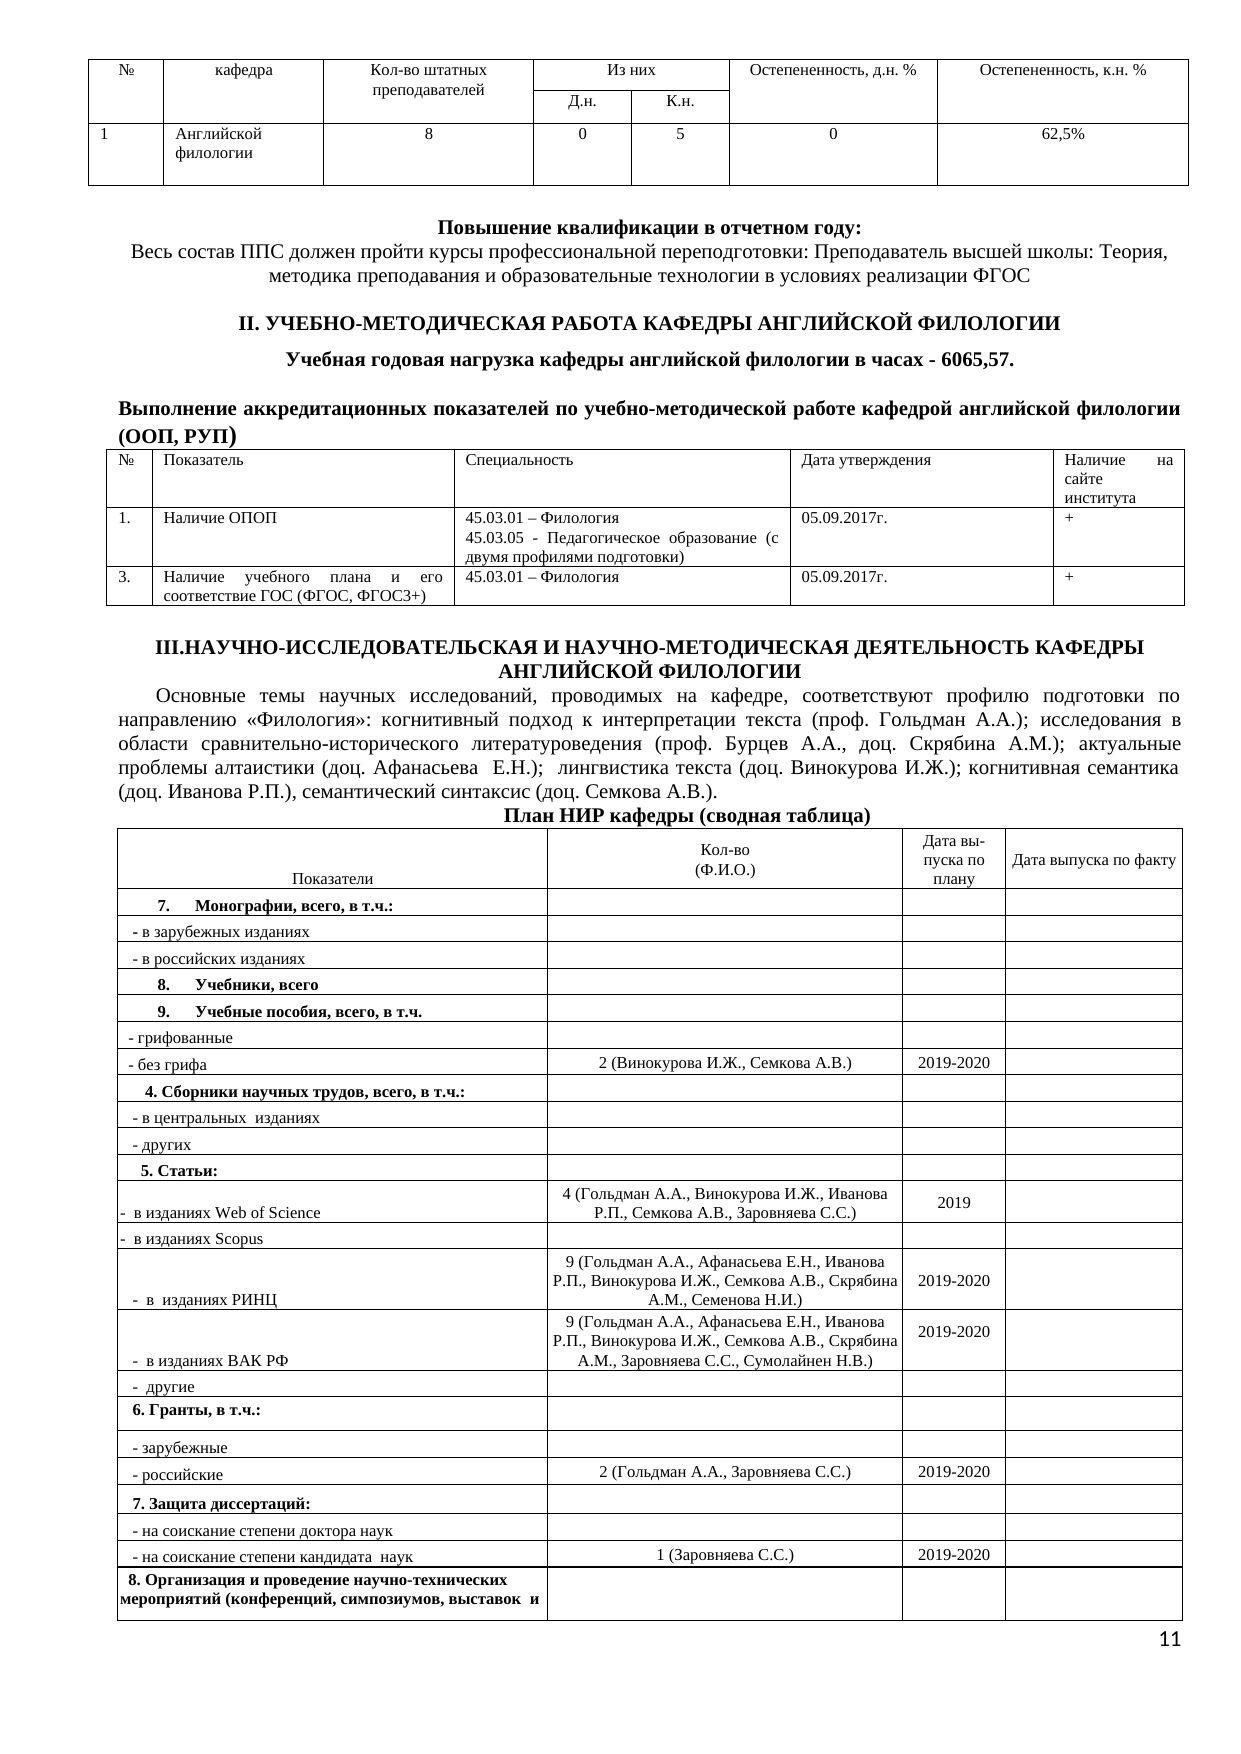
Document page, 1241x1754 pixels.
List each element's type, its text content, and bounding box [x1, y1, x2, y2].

table_cell 4. Сборники научных трудов, всего, в т.ч.: [118, 1075, 547, 1101]
table_cell Учебные пособия, всего, в т.ч. [118, 995, 547, 1021]
table_cell [903, 1431, 1005, 1457]
table_cell Монографии, всего, в т.ч.: [118, 889, 547, 915]
table_cell [1006, 1458, 1182, 1483]
table_cell 5. Статьи: [118, 1155, 547, 1180]
table_cell - грифованные [118, 1022, 547, 1047]
table_header Дата вы-пуска по плану [903, 829, 1005, 888]
table_cell [903, 1485, 1005, 1513]
table_header Показатель [153, 450, 454, 507]
table_cell 4 (Гольдман А.А., Винокурова И.Ж., Иванова Р.П., Семкова А.В., Заровняева С.С.) [548, 1181, 902, 1222]
table_cell [1006, 1181, 1182, 1222]
table_cell [1006, 1514, 1182, 1540]
table_cell [1006, 889, 1182, 915]
table_cell [1006, 1022, 1182, 1047]
table_cell - зарубежные [118, 1431, 547, 1457]
table_cell - в российских изданиях [118, 942, 547, 968]
table_cell [548, 969, 902, 994]
table_cell [903, 1022, 1005, 1047]
table_header Специальность [455, 450, 790, 507]
table_cell - в изданиях Scopus [118, 1223, 547, 1248]
table_cell [903, 1102, 1005, 1127]
table_cell [548, 995, 902, 1021]
table_cell [548, 1397, 902, 1430]
table_cell 3. [107, 567, 152, 605]
table_cell 9 (Гольдман А.А., Афанасьева Е.Н., Иванова Р.П., Винокурова И.Ж., Семкова А.В., Скрябина А.М., Семенова Н.И.) [548, 1249, 902, 1309]
table_header Из них [534, 60, 729, 90]
table_cell [548, 942, 902, 968]
table_cell 2019-2020 [903, 1310, 1005, 1369]
table_cell [903, 969, 1005, 994]
text Повышение квалификации в отчетном году: [118, 215, 1181, 239]
table_cell [1006, 1155, 1182, 1180]
table_cell 0 [534, 124, 631, 185]
table_cell [1006, 1485, 1182, 1513]
table_header Показатели [118, 829, 547, 888]
table_cell [548, 1155, 902, 1180]
table_header Кол-во (Ф.И.О.) [548, 829, 902, 888]
table_header Остепененность, к.н. % [938, 60, 1188, 123]
table_cell [548, 1022, 902, 1047]
table_cell [1006, 1049, 1182, 1074]
table_header Кол-во штатных преподавателей [324, 60, 533, 123]
table_cell - в изданиях ВАК РФ [118, 1310, 547, 1369]
table_cell 9 (Гольдман А.А., Афанасьева Е.Н., Иванова Р.П., Винокурова И.Ж., Семкова А.В., Скрябина А.М., Заровняева С.С., Сумолайнен Н.В.) [548, 1310, 902, 1369]
text Учебная годовая нагрузка кафедры английской филологии в часах - 6065,57. [118, 347, 1181, 371]
table_cell [548, 1485, 902, 1513]
table_cell - других [118, 1128, 547, 1154]
table_cell Английской филологии [164, 124, 323, 185]
table_cell 05.09.2017г. [791, 567, 1053, 605]
table_cell [903, 1128, 1005, 1154]
table_cell 8 [324, 124, 533, 185]
table_header кафедра [164, 60, 323, 123]
table_cell 2019-2020 [903, 1541, 1005, 1566]
table_cell [1006, 1249, 1182, 1309]
table_cell [903, 942, 1005, 968]
table_cell 2 (Гольдман А.А., Заровняева С.С.) [548, 1458, 902, 1483]
table_cell - российские [118, 1458, 547, 1483]
table_header № [107, 450, 152, 507]
table_cell 2 (Винокурова И.Ж., Семкова А.В.) [548, 1049, 902, 1074]
table_cell 1 [89, 124, 163, 185]
table_cell [903, 1514, 1005, 1540]
table_cell [1006, 969, 1182, 994]
table_cell [1006, 942, 1182, 968]
table_header Дата утверждения [791, 450, 1053, 507]
table_cell Учебники, всего [118, 969, 547, 994]
table_cell [1006, 1310, 1182, 1369]
table_cell [548, 1371, 902, 1396]
text II. УЧЕБНО-МЕТОДИЧЕСКАЯ РАБОТА КАФЕДРЫ АНГЛИЙСКОЙ ФИЛОЛОГИИ [118, 311, 1181, 335]
text III.НАУЧНО-ИССЛЕДОВАТЕЛЬСКАЯ И НАУЧНО-МЕТОДИЧЕСКАЯ ДЕЯТЕЛЬНОСТЬ КАФЕДРЫ АНГЛИЙСКОЙ ФИЛОЛОГИИ [118, 635, 1181, 683]
table_cell [1006, 1397, 1182, 1430]
table_cell [903, 1155, 1005, 1180]
text Весь состав ППС должен пройти курсы профессиональной переподготовки: Преподаватель высшей школы: Теория, методика преподавания и образовательные технологии в условиях реализации ФГОС [118, 239, 1181, 287]
table_cell - в зарубежных изданиях [118, 916, 547, 941]
table_cell [1006, 1075, 1182, 1101]
table_cell - в изданиях РИНЦ [118, 1249, 547, 1309]
table_header Остепененность, д.н. % [730, 60, 937, 123]
table_cell 7. Защита диссертаций: [118, 1485, 547, 1513]
table_cell [903, 1075, 1005, 1101]
table_cell [1006, 1223, 1182, 1248]
table_header Дата выпуска по факту [1006, 829, 1182, 888]
table_cell К.н. [632, 91, 729, 123]
table_cell - другие [118, 1371, 547, 1396]
text Основные темы научных исследований, проводимых на кафедре, соответствуют профилю подготовки по направлению «Филология»: когнитивный подход к интерпретации текста (проф. Гольдман А.А.); исследования в области сравнительно-исторического литературоведения (проф. Бурцев А.А., доц. Скрябина А.М.); актуальные проблемы алтаистики (доц. Афанасьева Е.Н.); лингвистика текста (доц. Винокурова И.Ж.); когнитивная семантика (доц. Иванова Р.П.), семантический синтаксис (доц. Семкова А.В.). [118, 683, 1181, 803]
table_cell [903, 995, 1005, 1021]
table_cell [1006, 1128, 1182, 1154]
table_cell [1006, 1431, 1182, 1457]
table_cell 05.09.2017г. [791, 508, 1053, 566]
table_cell - в центральных изданиях [118, 1102, 547, 1127]
table_cell [1006, 1102, 1182, 1127]
table_cell + [1054, 567, 1184, 605]
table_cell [118, 1568, 547, 1619]
text Выполнение аккредитационных показателей по учебно-методической работе кафедрой английской филологии (ООП, РУП) [118, 396, 1181, 448]
table_cell 62,5% [938, 124, 1188, 185]
table_cell [548, 889, 902, 915]
table_cell Наличие ОПОП [153, 508, 454, 566]
table_cell [1006, 995, 1182, 1021]
table_cell [903, 916, 1005, 941]
table_cell 45.03.01 – Филология 45.03.05 - Педагогическое образование (с двумя профилями подготовки) [455, 508, 790, 566]
table_cell - на соискание степени кандидата наук [118, 1541, 547, 1566]
table_cell 2019 [903, 1181, 1005, 1222]
table_cell [548, 1568, 902, 1619]
table_cell [903, 1568, 1005, 1619]
table_cell [548, 1128, 902, 1154]
table_cell [903, 1371, 1005, 1396]
table_cell [548, 1075, 902, 1101]
table_cell [903, 1397, 1005, 1430]
table_cell Наличие учебного плана и его соответствие ГОС (ФГОС, ФГОС3+) [153, 567, 454, 605]
table_cell [548, 1431, 902, 1457]
table_cell [548, 1102, 902, 1127]
table_cell [548, 1223, 902, 1248]
table_cell [903, 1223, 1005, 1248]
table_cell 1. [107, 508, 152, 566]
table_cell - на соискание степени доктора наук [118, 1514, 547, 1540]
table_cell 45.03.01 – Филология [455, 567, 790, 605]
table_cell [548, 916, 902, 941]
table_cell - без грифа [118, 1049, 547, 1074]
text План НИР кафедры (сводная таблица) [193, 803, 1181, 827]
table_cell 6. Гранты, в т.ч.: [118, 1397, 547, 1430]
table_header № [89, 60, 163, 123]
table_cell 5 [632, 124, 729, 185]
table_cell [548, 1514, 902, 1540]
table_header Наличие на сайте института [1054, 450, 1184, 507]
table_cell 2019-2020 [903, 1049, 1005, 1074]
table_cell [1006, 1568, 1182, 1619]
table_cell [903, 889, 1005, 915]
table_cell 2019-2020 [903, 1249, 1005, 1309]
table_cell + [1054, 508, 1184, 566]
table_cell [1006, 1541, 1182, 1566]
table_cell 0 [730, 124, 937, 185]
table_cell - в изданиях Web of Science [118, 1181, 547, 1222]
table_cell 1 (Заровняева С.С.) [548, 1541, 902, 1566]
table_cell 2019-2020 [903, 1458, 1005, 1483]
table_cell [1006, 1371, 1182, 1396]
table_cell [1006, 916, 1182, 941]
table_cell Д.н. [534, 91, 631, 123]
